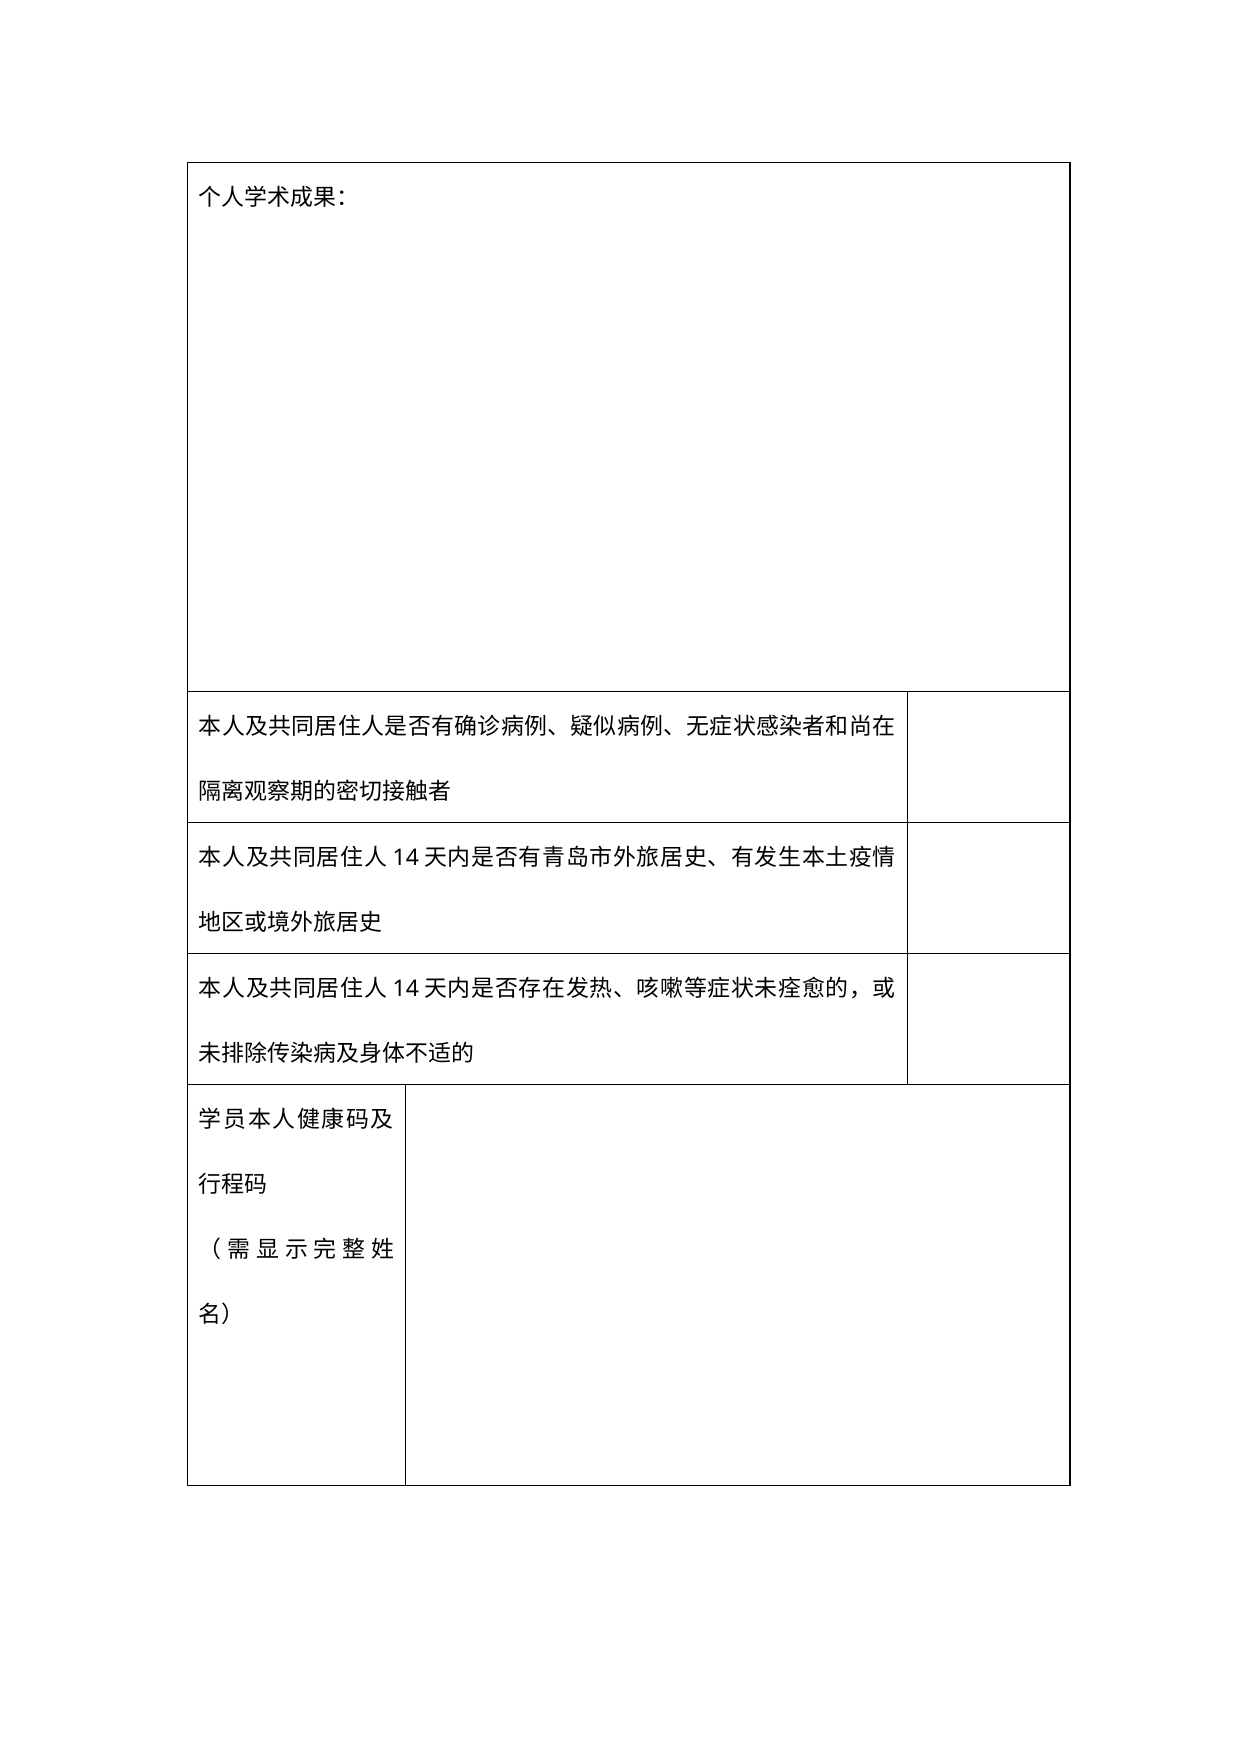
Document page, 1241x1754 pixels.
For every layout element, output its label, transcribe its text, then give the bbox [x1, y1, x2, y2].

table_cell 本人及共同居住人14天内是否存在发热、咳嗽等症状未痊愈的，或未排除传染病及身体不适的 [188, 954, 907, 1084]
table_cell [908, 692, 1069, 822]
table_cell 个人学术成果： [188, 163, 1069, 691]
table_cell [908, 823, 1069, 953]
table_cell 本人及共同居住人14天内是否有青岛市外旅居史、有发生本土疫情地区或境外旅居史 [188, 823, 907, 953]
table_cell 本人及共同居住人是否有确诊病例、疑似病例、无症状感染者和尚在隔离观察期的密切接触者 [188, 692, 907, 822]
table_cell [908, 954, 1069, 1084]
table_cell 学员本人健康码及行程码 （需显示完整姓名） [188, 1085, 405, 1485]
table_cell [406, 1085, 1069, 1485]
